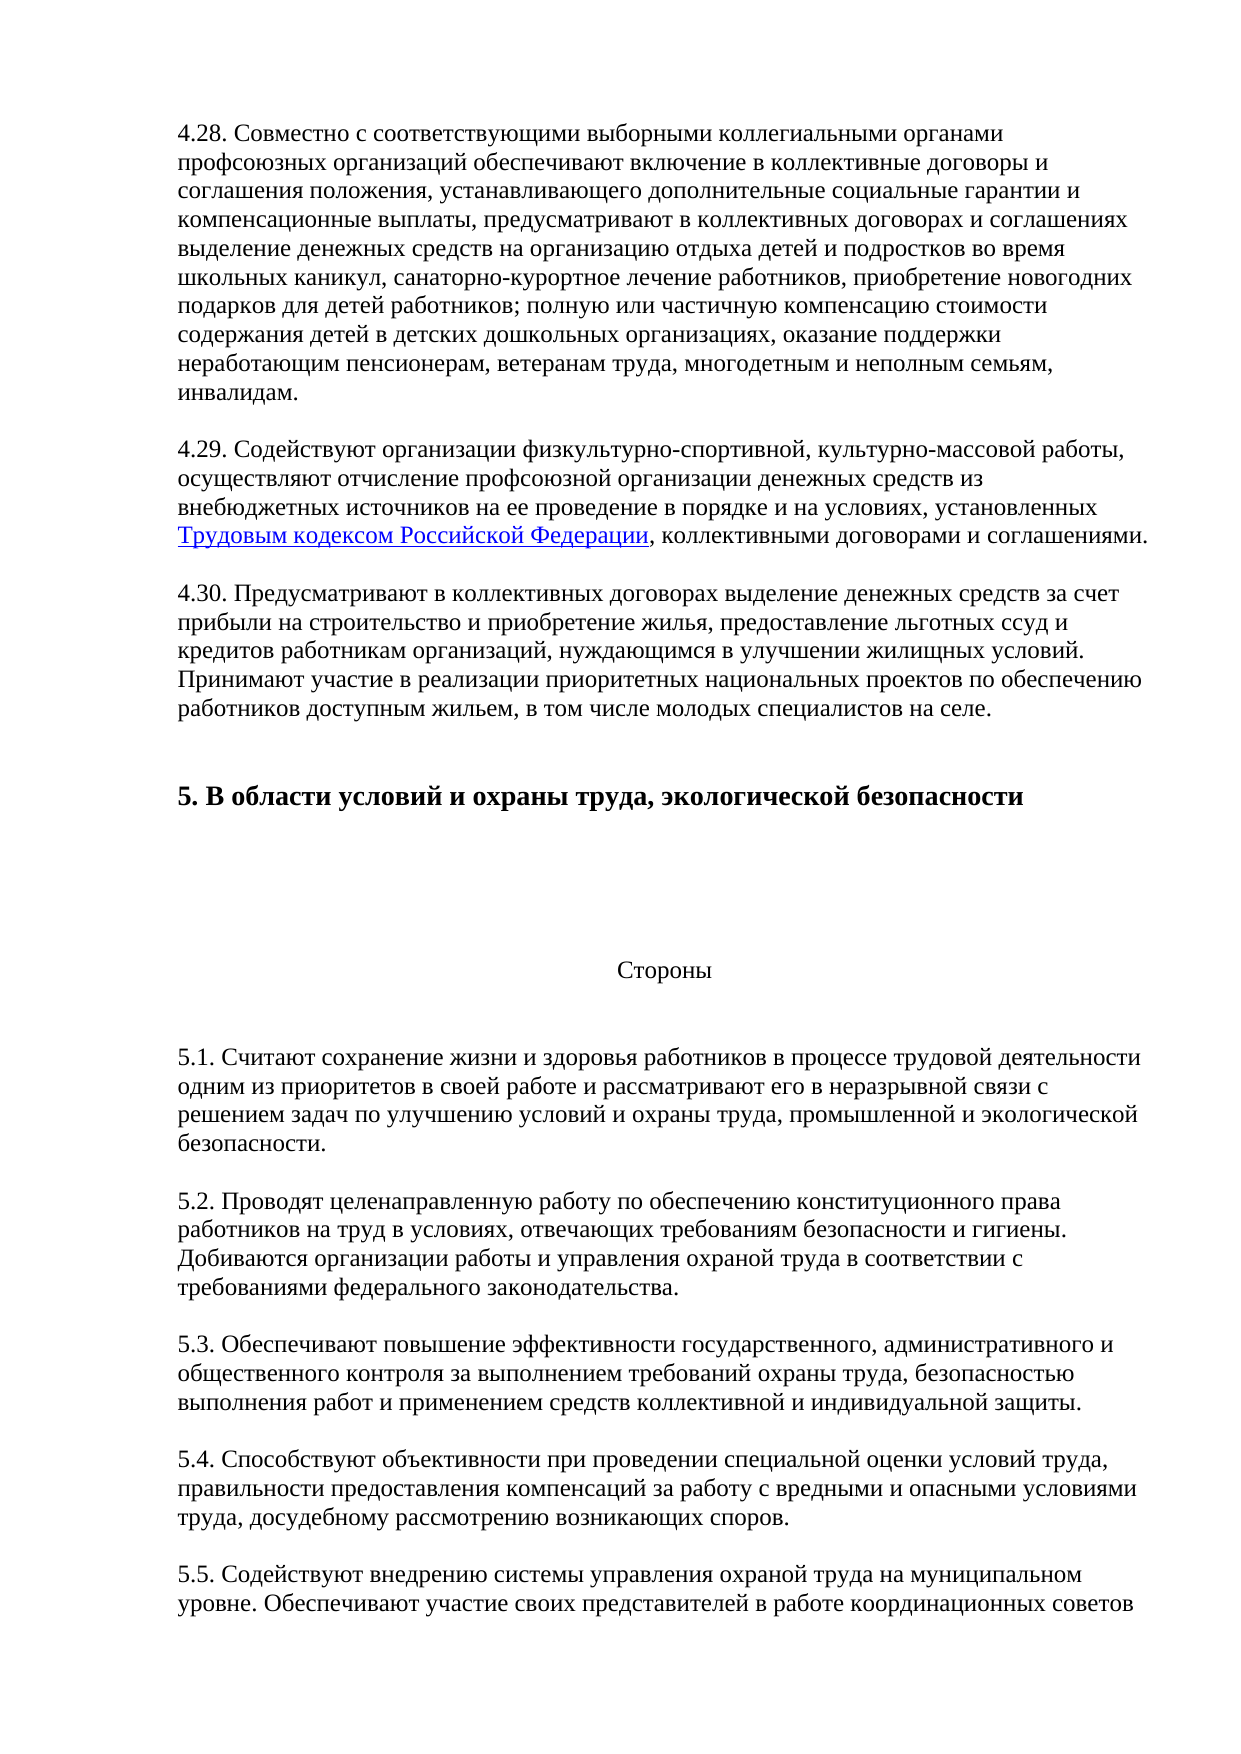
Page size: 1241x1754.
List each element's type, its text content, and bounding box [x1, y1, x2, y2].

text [177, 1013, 1152, 1617]
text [177, 118, 1152, 750]
text Стороны [177, 927, 1152, 984]
text 5. В области условий и охраны труда, экологической безопасности [177, 779, 1152, 811]
